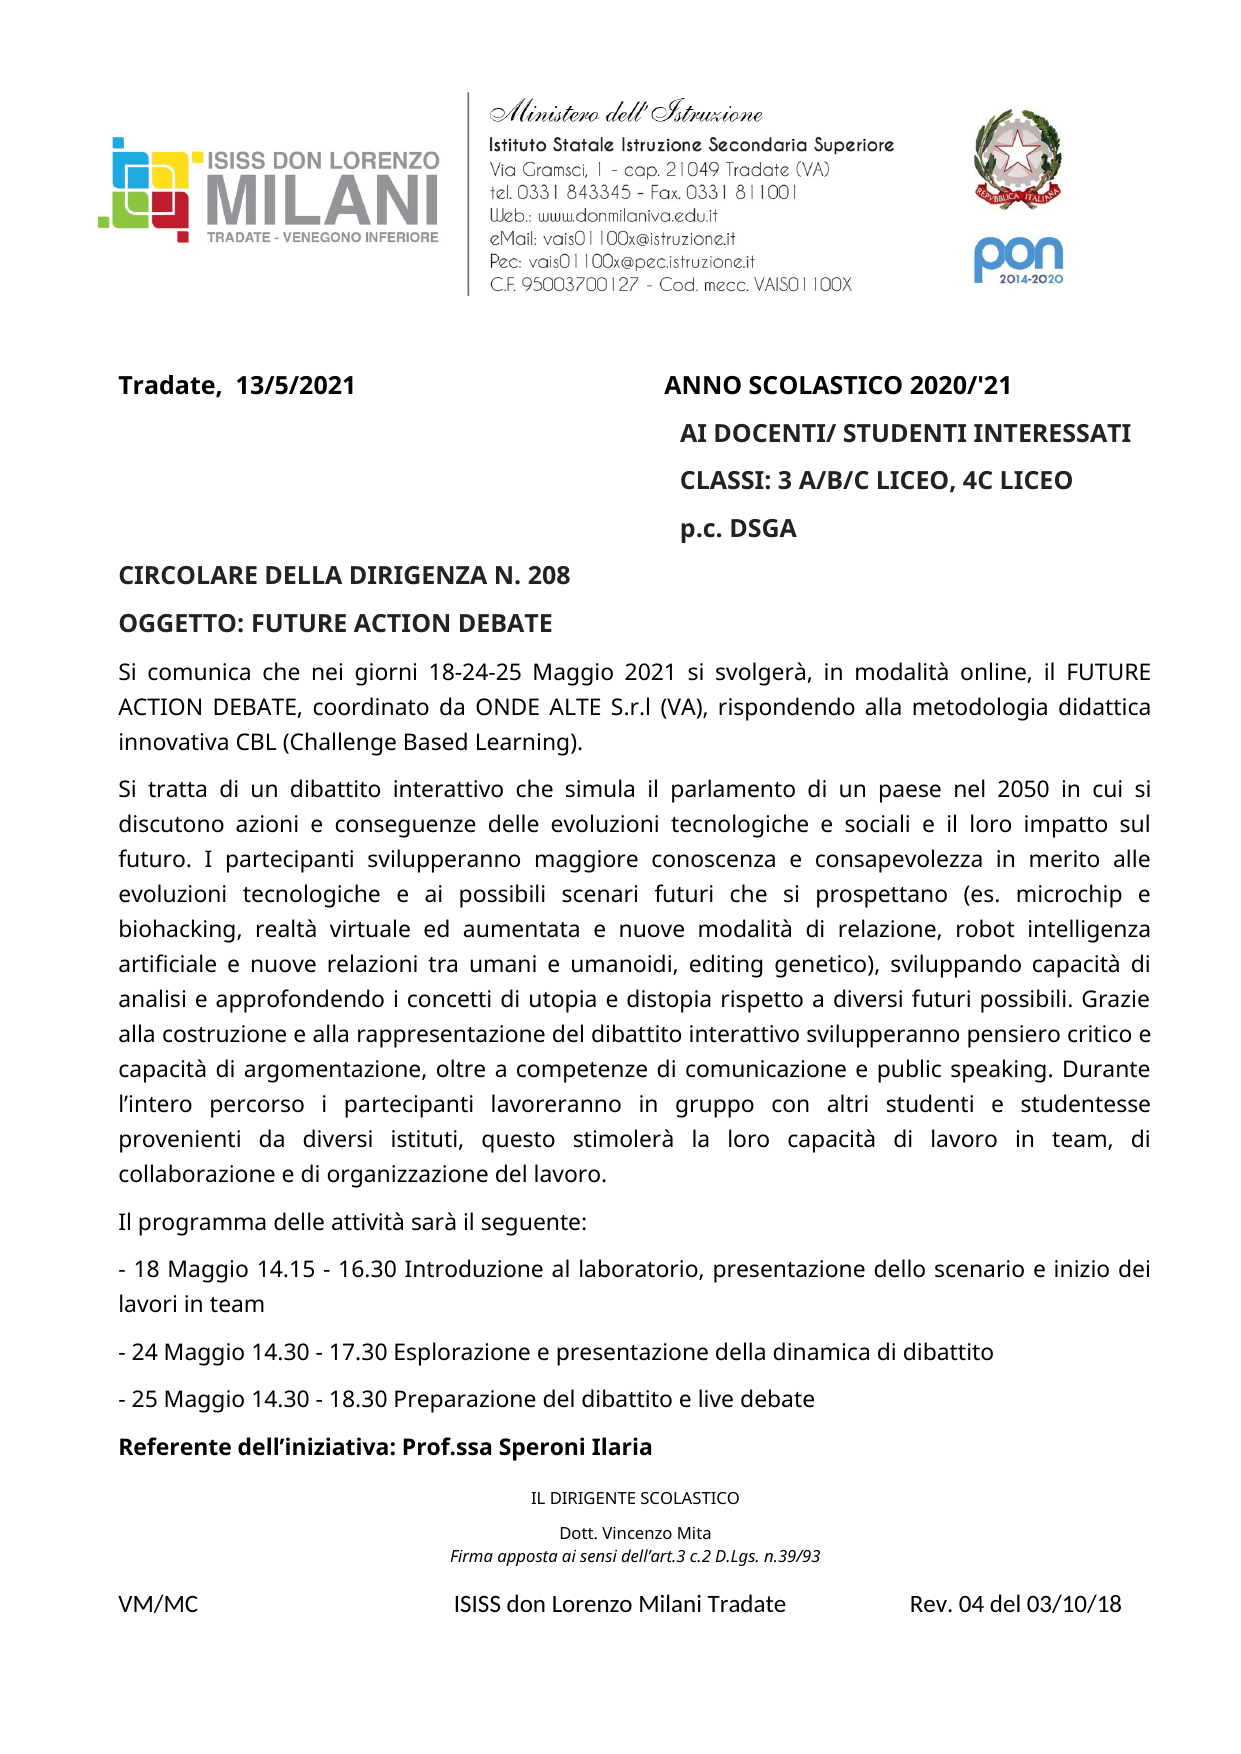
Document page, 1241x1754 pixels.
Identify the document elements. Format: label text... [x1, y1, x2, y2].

text Tradate, 13/5/2021 ANNO SCOLASTICO 2020/'21 [118, 367, 1152, 402]
text - 24 Maggio 14.30 - 17.30 Esplorazione e presentazione della dinamica di dibattito [118, 1332, 1152, 1367]
text - 25 Maggio 14.30 - 18.30 Preparazione del dibattito e live debate [118, 1379, 1152, 1414]
text Si tratta di un dibattito interattivo che simula il parlamento di un paese nel 2050 in cui si discutono azioni e conseguenze delle evoluzioni tecnologiche e sociali e il loro impatto sul futuro. I partecipanti svilupperanno maggiore conoscenza e consapevolezza in merito alle evoluzioni tecnologiche e ai possibili scenari futuri che si prospettano (es. microchip e biohacking, realtà virtuale ed aumentata e nuove modalità di relazione, robot intelligenza artificiale e nuove relazioni tra umani e umanoidi, editing genetico), sviluppando capacità di analisi e approfondendo i concetti di utopia e distopia rispetto a diversi futuri possibili. Grazie alla costruzione e alla rappresentazione del dibattito interattivo svilupperanno pensiero critico e capacità di argomentazione, oltre a competenze di comunicazione e public speaking. Durante l’intero percorso i partecipanti lavoreranno in gruppo con altri studenti e studentesse provenienti da diversi istituti, questo stimolerà la loro capacità di lavoro in team, di collaborazione e di organizzazione del lavoro. [118, 769, 1152, 1189]
text Referente dell’iniziativa: Prof.ssa Speroni Ilaria [118, 1427, 1152, 1462]
text CLASSI: 3 A/B/C LICEO, 4C LICEO [634, 462, 1152, 497]
picture [59, 73, 1108, 324]
text AI DOCENTI/ STUDENTI INTERESSATI [118, 414, 1152, 449]
text Il programma delle attività sarà il seguente: [118, 1202, 1152, 1237]
text CIRCOLARE DELLA DIRIGENZA N. 208 [118, 557, 1152, 592]
text OGGETTO: FUTURE ACTION DEBATE [118, 604, 1152, 639]
text Firma apposta ai sensi dell’art.3 c.2 D.Lgs. n.39/93 [118, 1544, 1152, 1567]
text p.c. DSGA [118, 509, 1152, 544]
text - 18 Maggio 14.15 - 16.30 Introduzione al laboratorio, presentazione dello scenario e inizio dei lavori in team [118, 1249, 1152, 1319]
text IL DIRIGENTE SCOLASTICO [118, 1474, 1152, 1509]
text Dott. Vincenzo Mita [118, 1522, 1152, 1544]
text Si comunica che nei giorni 18-24-25 Maggio 2021 si svolgerà, in modalità online, il FUTURE ACTION DEBATE, coordinato da ONDE ALTE S.r.l (VA), rispondendo alla metodologia didattica innovativa CBL (Challenge Based Learning). [118, 652, 1152, 757]
